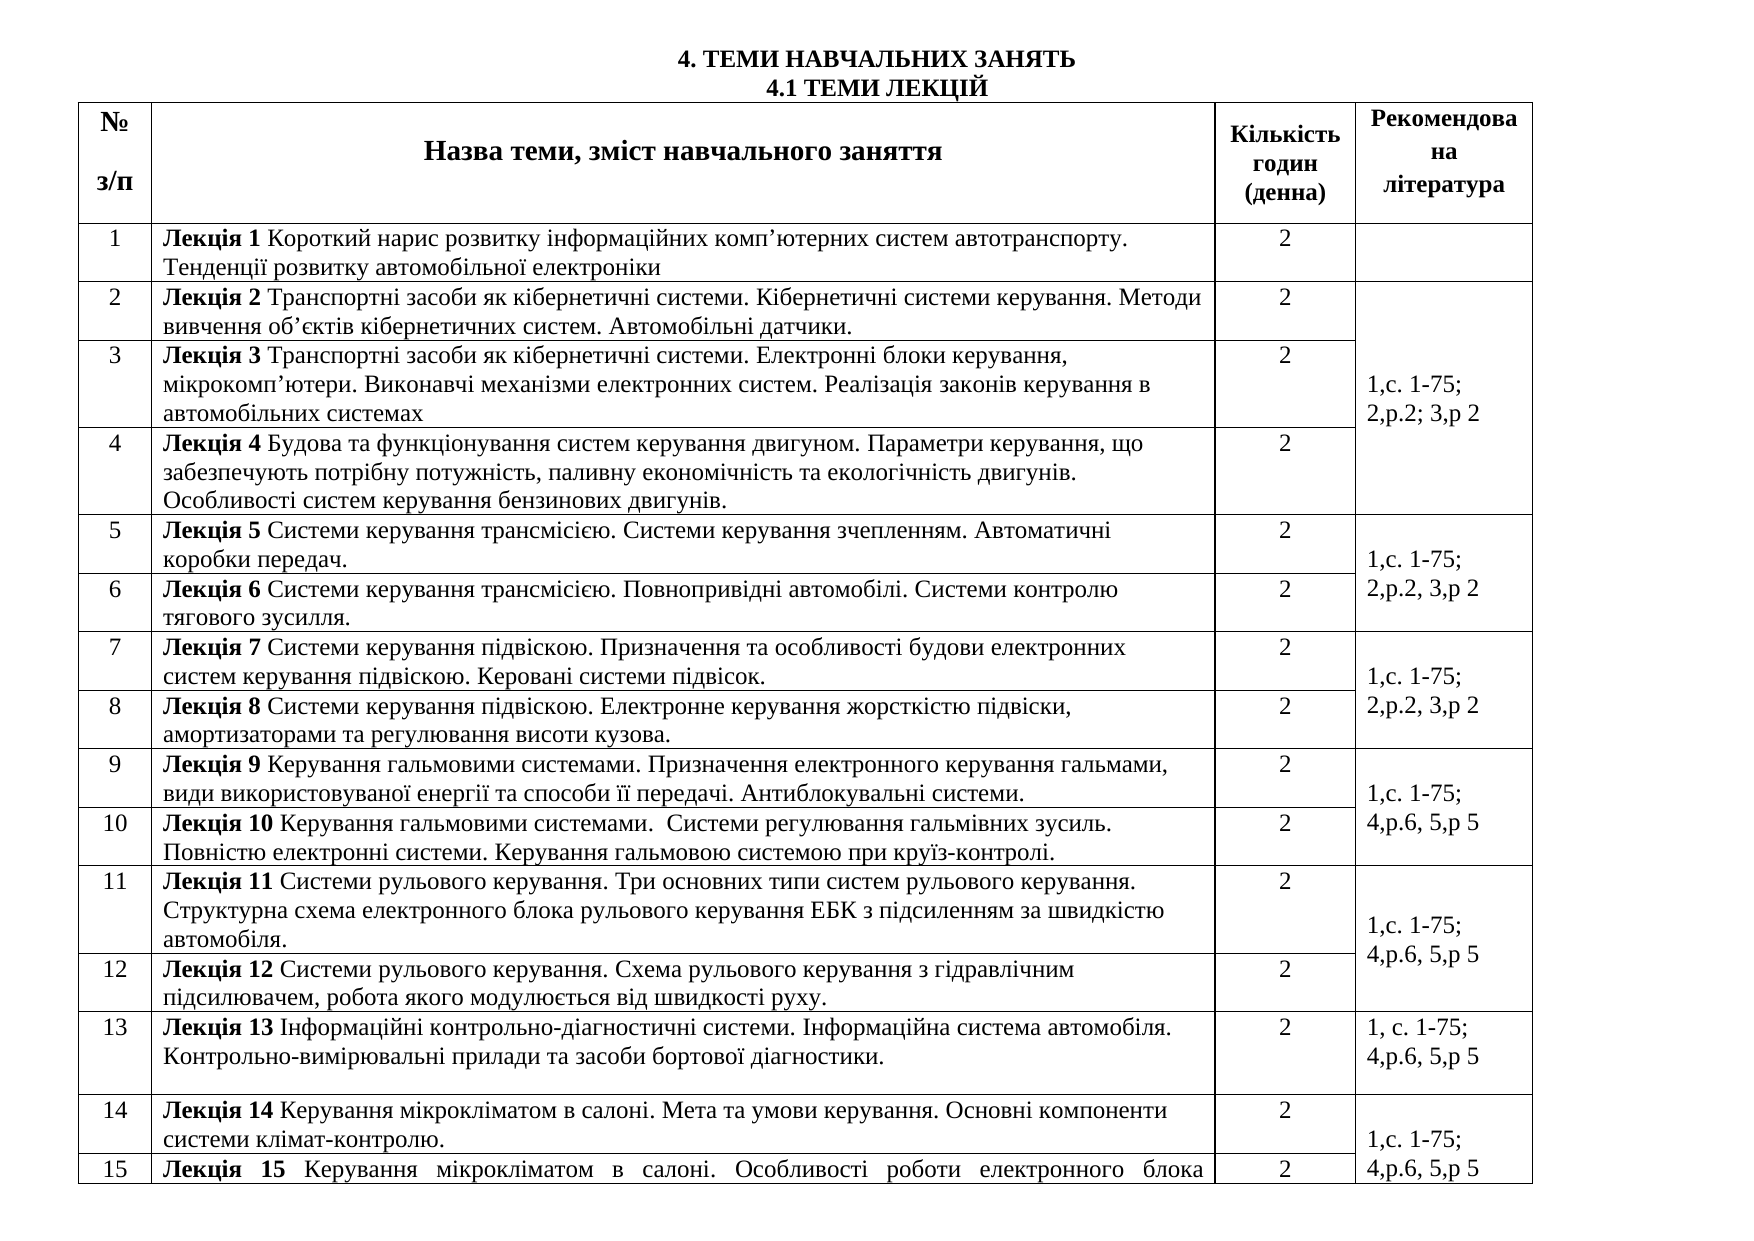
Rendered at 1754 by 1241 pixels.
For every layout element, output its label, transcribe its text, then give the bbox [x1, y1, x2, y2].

table_cell 2 [1216, 224, 1355, 281]
table_cell 1,с. 1-75; 4,р.6, 5,р 5 [1356, 866, 1532, 1011]
table_cell 2 [1216, 1012, 1355, 1094]
table_cell 9 [79, 749, 151, 807]
table_cell Лекція 14 Керування мікрокліматом в салоні. Мета та умови керування. Основні компоненти системи клімат-контролю. [152, 1095, 1214, 1153]
table_cell 2 [1216, 954, 1355, 1011]
table_cell 1 [79, 224, 151, 281]
table_cell 2 [1216, 428, 1355, 514]
table_cell Лекція 12 Системи рульового керування. Схема рульового керування з гідравлічним підсилювачем, робота якого модулюється від швидкості руху. [152, 954, 1214, 1011]
table_cell 2 [1216, 574, 1355, 631]
table_cell 2 [1216, 866, 1355, 953]
table_cell 6 [79, 574, 151, 631]
text 4.1 ТЕМИ ЛЕКЦІЙ [88, 73, 1665, 102]
table_cell 4 [79, 428, 151, 514]
table_cell 2 [1216, 1095, 1355, 1153]
table_cell 11 [79, 866, 151, 953]
text 4. ТЕМИ НАВЧАЛЬНИХ ЗАНЯТЬ [88, 44, 1665, 73]
table_cell Лекція 5 Системи керування трансмісією. Системи керування зчепленням. Автоматичні коробки передач. [152, 515, 1214, 573]
table_cell 1,с. 1-75; 2,р.2; 3,р 2 [1356, 282, 1532, 514]
table_cell 8 [79, 691, 151, 748]
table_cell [1356, 1095, 1532, 1183]
table_cell 2 [1216, 282, 1355, 339]
table_cell Лекція 2 Транспортні засоби як кібернетичні системи. Кібернетичні системи керування. Методи вивчення об’єктів кібернетичних систем. Автомобільні датчики. [152, 282, 1214, 339]
table_cell 13 [79, 1012, 151, 1094]
table_cell Лекція 4 Будова та функціонування систем керування двигуном. Параметри керування, що забезпечують потрібну потужність, паливну економічність та екологічність двигунів. Особливості систем керування бензинових двигунів. [152, 428, 1214, 514]
table_cell Лекція 8 Системи керування підвіскою. Електронне керування жорсткістю підвіски, амортизаторами та регулювання висоти кузова. [152, 691, 1214, 748]
table_cell 1,с. 1-75; 2,р.2, 3,р 2 [1356, 515, 1532, 631]
table_cell Лекція 13 Інформаційні контрольно-діагностичні системи. Інформаційна система автомобіля. Контрольно-вимірювальні прилади та засоби бортової діагностики. [152, 1012, 1214, 1094]
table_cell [152, 1154, 1214, 1183]
table_header Назва теми, зміст навчального заняття [152, 103, 1214, 222]
table_cell 2 [1216, 749, 1355, 807]
table_cell 2 [1216, 808, 1355, 865]
table_cell Лекція 11 Системи рульового керування. Три основних типи систем рульового керування. Структурна схема електронного блока рульового керування ЕБК з підсиленням за швидкістю автомобіля. [152, 866, 1214, 953]
table_cell [1356, 224, 1532, 281]
table_cell 12 [79, 954, 151, 1011]
table_cell Лекція 9 Керування гальмовими системами. Призначення електронного керування гальмами, види використовуваної енергії та способи її передачі. Антиблокувальні системи. [152, 749, 1214, 807]
table_cell 2 [1216, 1154, 1355, 1183]
table_cell Лекція 3 Транспортні засоби як кібернетичні системи. Електронні блоки керування, мікрокомп’ютери. Виконавчі механізми електронних систем. Реалізація законів керування в автомобільних системах [152, 341, 1214, 427]
table_cell 15 [79, 1154, 151, 1183]
table_cell 1,с. 1-75; 2,р.2, 3,р 2 [1356, 632, 1532, 748]
table_cell 10 [79, 808, 151, 865]
table_cell 1, с. 1-75; 4,р.6, 5,р 5 [1356, 1012, 1532, 1094]
table_cell 2 [1216, 691, 1355, 748]
table_cell 2 [79, 282, 151, 339]
table_cell Лекція 10 Керування гальмовими системами. Системи регулювання гальмівних зусиль. Повністю електронні системи. Керування гальмовою системою при круїз-контролі. [152, 808, 1214, 865]
table_cell 1,с. 1-75; 4,р.6, 5,р 5 [1356, 749, 1532, 865]
table_header Рекомендована література [1356, 103, 1532, 222]
table_cell Лекція 7 Системи керування підвіскою. Призначення та особливості будови електронних систем керування підвіскою. Керовані системи підвісок. [152, 632, 1214, 690]
table_cell 2 [1216, 515, 1355, 573]
table_cell Лекція 1 Короткий нарис розвитку інформаційних комп’ютерних систем автотранспорту. Тенденції розвитку автомобільної електроніки [152, 224, 1214, 281]
table_cell 7 [79, 632, 151, 690]
table_cell 2 [1216, 341, 1355, 427]
table_header № з/п [79, 103, 151, 222]
table_cell 3 [79, 341, 151, 427]
table_header Кількість годин (денна) [1216, 103, 1355, 222]
table_cell 5 [79, 515, 151, 573]
table_cell Лекція 6 Системи керування трансмісією. Повнопривідні автомобілі. Системи контролю тягового зусилля. [152, 574, 1214, 631]
table_cell 2 [1216, 632, 1355, 690]
table_cell 14 [79, 1095, 151, 1153]
